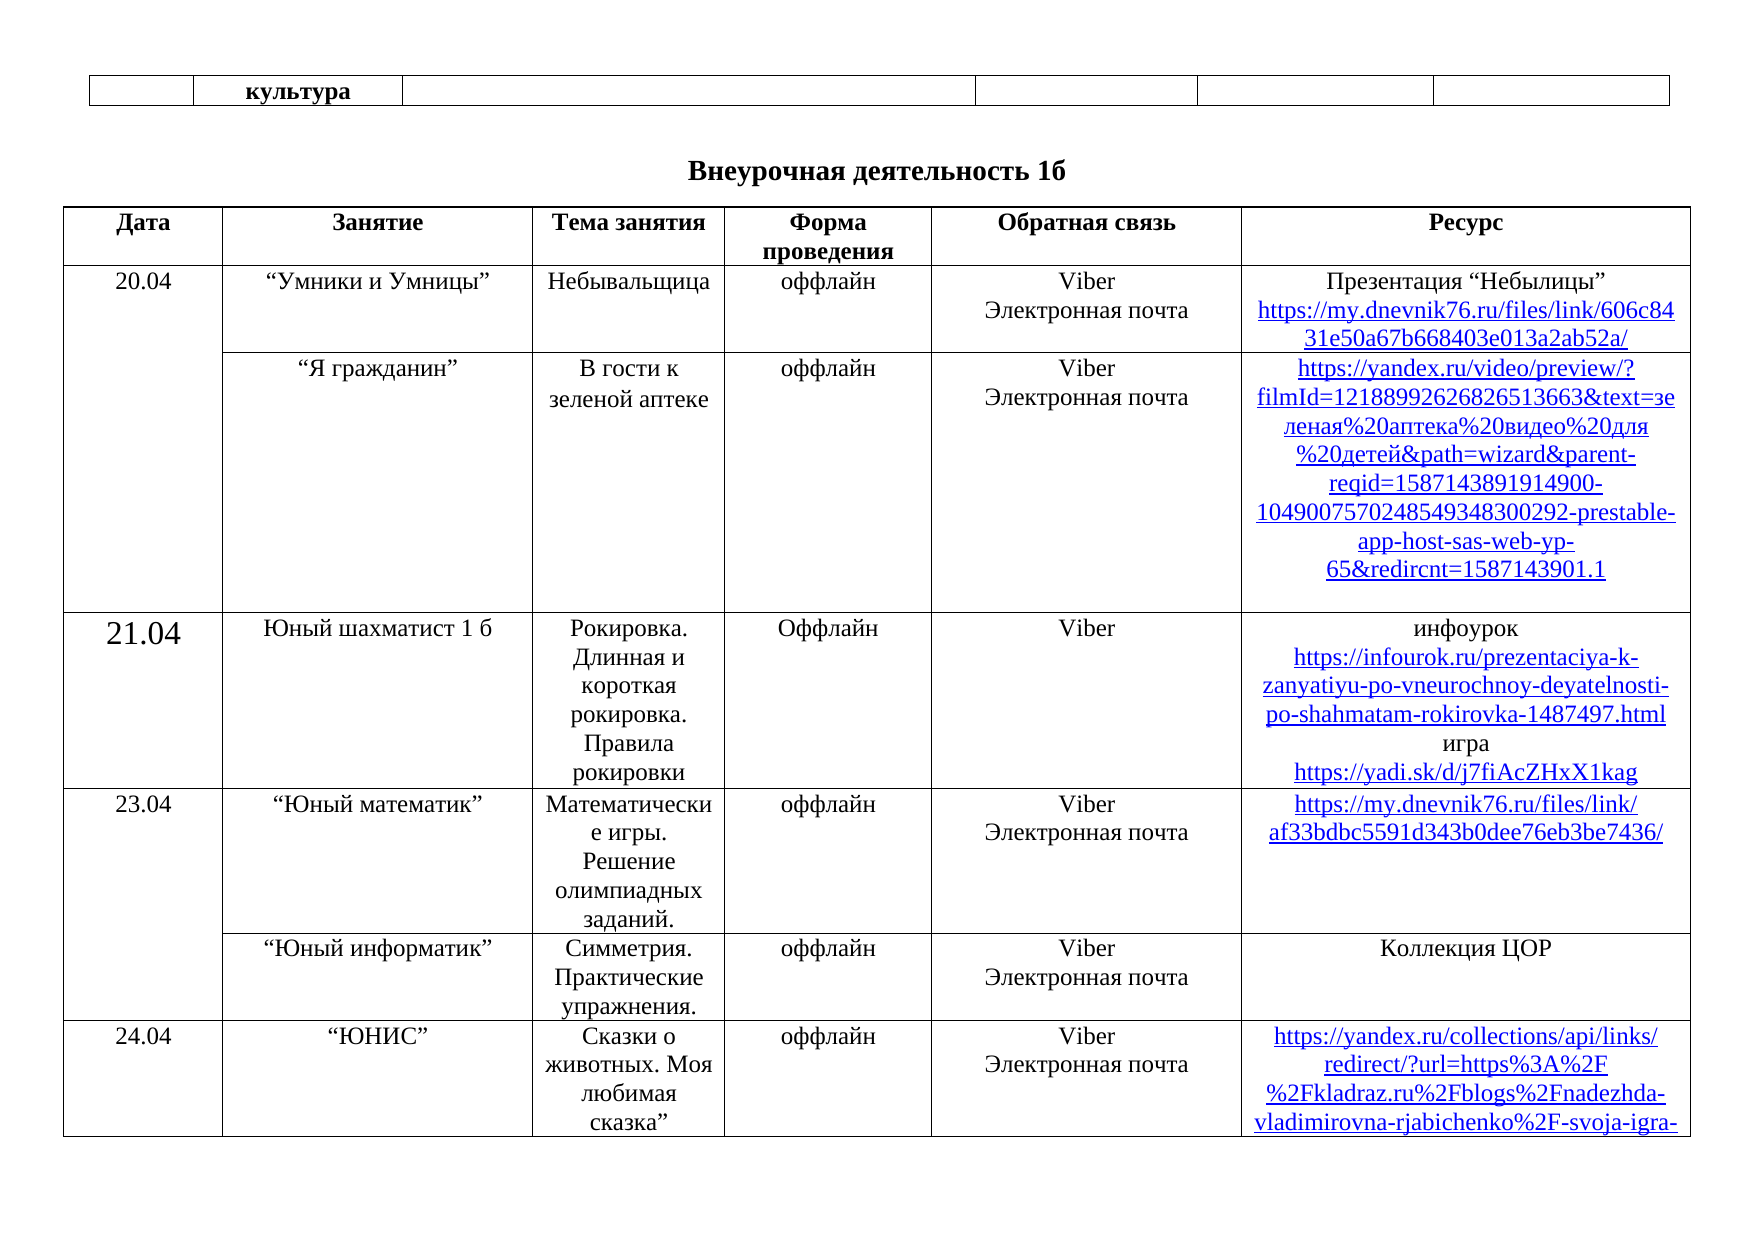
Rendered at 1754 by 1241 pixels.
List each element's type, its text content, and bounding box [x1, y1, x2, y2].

table_cell Viber [932, 613, 1241, 788]
table_header Занятие [223, 208, 532, 265]
table_cell инфоурок https://infourok.ru/prezentaciya-k-zanyatiyu-po-vneurochnoy-deyatelnosti-po-shahmatam-rokirovka-1487497.html игра https://yadi.sk/d/j7fiAcZHxX1kag [1242, 613, 1690, 788]
table_cell [403, 76, 975, 105]
table_cell оффлайн [725, 934, 931, 1020]
table_cell https://my.dnevnik76.ru/files/link/af33bdbc5591d343b0dee76eb3be7436/ [1242, 789, 1690, 932]
table_cell Математические игры. Решение олимпиадных заданий. [533, 789, 724, 932]
table_cell [976, 76, 1197, 105]
table_cell Презентация “Небылицы” https://my.dnevnik76.ru/files/link/606c8431e50a67b668403e013a2ab52a/ [1242, 266, 1690, 352]
table_cell оффлайн [725, 266, 931, 352]
table_cell [1198, 76, 1433, 105]
table_cell Коллекция ЦОР [1242, 934, 1690, 1020]
table_header Обратная связь [932, 208, 1241, 265]
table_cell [533, 1021, 724, 1136]
table_cell 24.04 [64, 1021, 222, 1136]
table_cell оффлайн [725, 1021, 931, 1136]
table_cell “ЮНИС” [223, 1021, 532, 1136]
table_cell 21.04 [64, 613, 222, 788]
table_cell “Умники и Умницы” [223, 266, 532, 352]
table_cell Viber Электронная почта [932, 353, 1241, 612]
table_cell [1434, 76, 1669, 105]
table_cell В гости к зеленой аптеке [533, 353, 724, 612]
table_cell 23.04 [64, 789, 222, 1020]
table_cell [1242, 1021, 1690, 1136]
table_cell Физическая культура [194, 76, 402, 105]
table_cell Рокировка. Длинная и короткая рокировка. Правила рокировки [533, 613, 724, 788]
table_cell “Юный информатик” [223, 934, 532, 1020]
table_cell “Юный математик” [223, 789, 532, 932]
text Внеурочная деятельность 1б [75, 153, 1679, 187]
table_cell Viber Электронная почта [932, 789, 1241, 932]
table_header Форма проведения [725, 208, 931, 265]
table_cell 20.04 [64, 266, 222, 612]
table_header Тема занятия [533, 208, 724, 265]
table_cell Оффлайн [725, 613, 931, 788]
table_cell “Я гражданин” [223, 353, 532, 612]
table_cell Viber Электронная почта [932, 266, 1241, 352]
table_header Дата [64, 208, 222, 265]
table_cell Viber Электронная почта [932, 934, 1241, 1020]
table_cell Небывальщица [533, 266, 724, 352]
table_cell оффлайн [725, 789, 931, 932]
table_cell Юный шахматист 1 б [223, 613, 532, 788]
table_cell Симметрия. Практические упражнения. [533, 934, 724, 1020]
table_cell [932, 1021, 1241, 1136]
table_cell https://yandex.ru/video/preview/?filmId=12188992626826513663&text=зеленая%20аптека%20видео%20для%20детей&path=wizard&parent-reqid=1587143891914900-1049007570248549348300292-prestable-app-host-sas-web-yp-65&redircnt=1587143901.1 [1242, 353, 1690, 612]
table_cell оффлайн [725, 353, 931, 612]
table_header Ресурс [1242, 208, 1690, 265]
